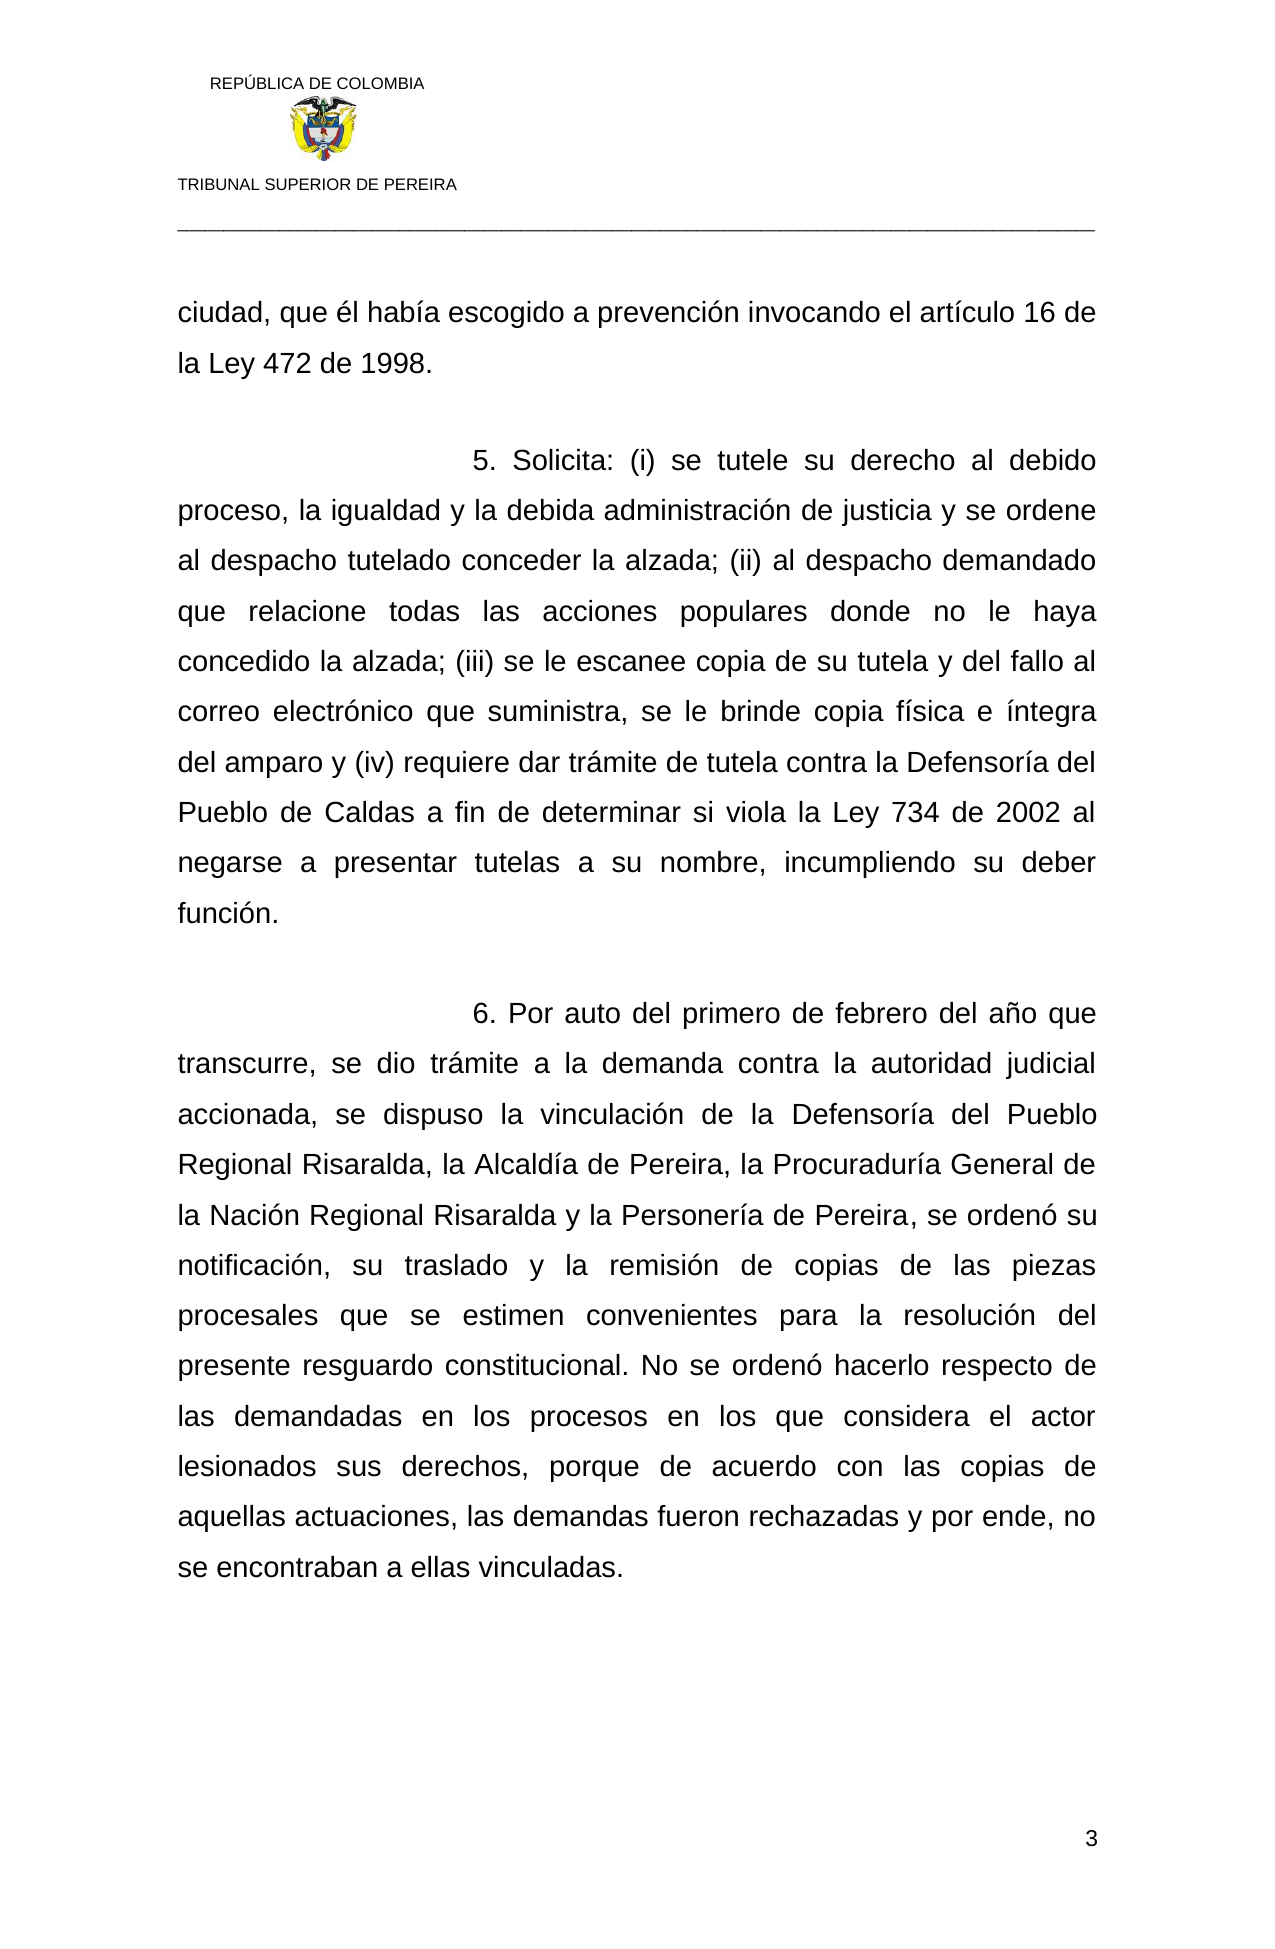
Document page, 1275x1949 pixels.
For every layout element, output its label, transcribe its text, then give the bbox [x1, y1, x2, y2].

text 6. Por auto del primero de febrero del año que transcurre, se dio trámite a la demanda contra la autoridad judicial accionada, se dispuso la vinculación de la Defensoría del Pueblo Regional Risaralda, la Alcaldía de Pereira, la Procuraduría General de la Nación Regional Risaralda y la Personería de Pereira, se ordenó su notificación, su traslado y la remisión de copias de las piezas procesales que se estimen convenientes para la resolución del presente resguardo constitucional. No se ordenó hacerlo respecto de las demandadas en los procesos en los que considera el actor lesionados sus derechos, porque de acuerdo con las copias de aquellas actuaciones, las demandas fueron rechazadas y por ende, no se encontraban a ellas vinculadas. [177, 996, 1098, 1583]
picture [289, 96, 357, 161]
text 5. Solicita: (i) se tutele su derecho al debido proceso, la igualdad y la debida administración de justicia y se ordene al despacho tutelado conceder la alzada; (ii) al despacho demandado que relacione todas las acciones populares donde no le haya concedido la alzada; (iii) se le escanee copia de su tutela y del fallo al correo electrónico que suministra, se le brinde copia física e íntegra del amparo y (iv) requiere dar trámite de tutela contra la Defensoría del Pueblo de Caldas a fin de determinar si viola la Ley 734 de 2002 al negarse a presentar tutelas a su nombre, incumpliendo su deber función. [177, 443, 1098, 929]
